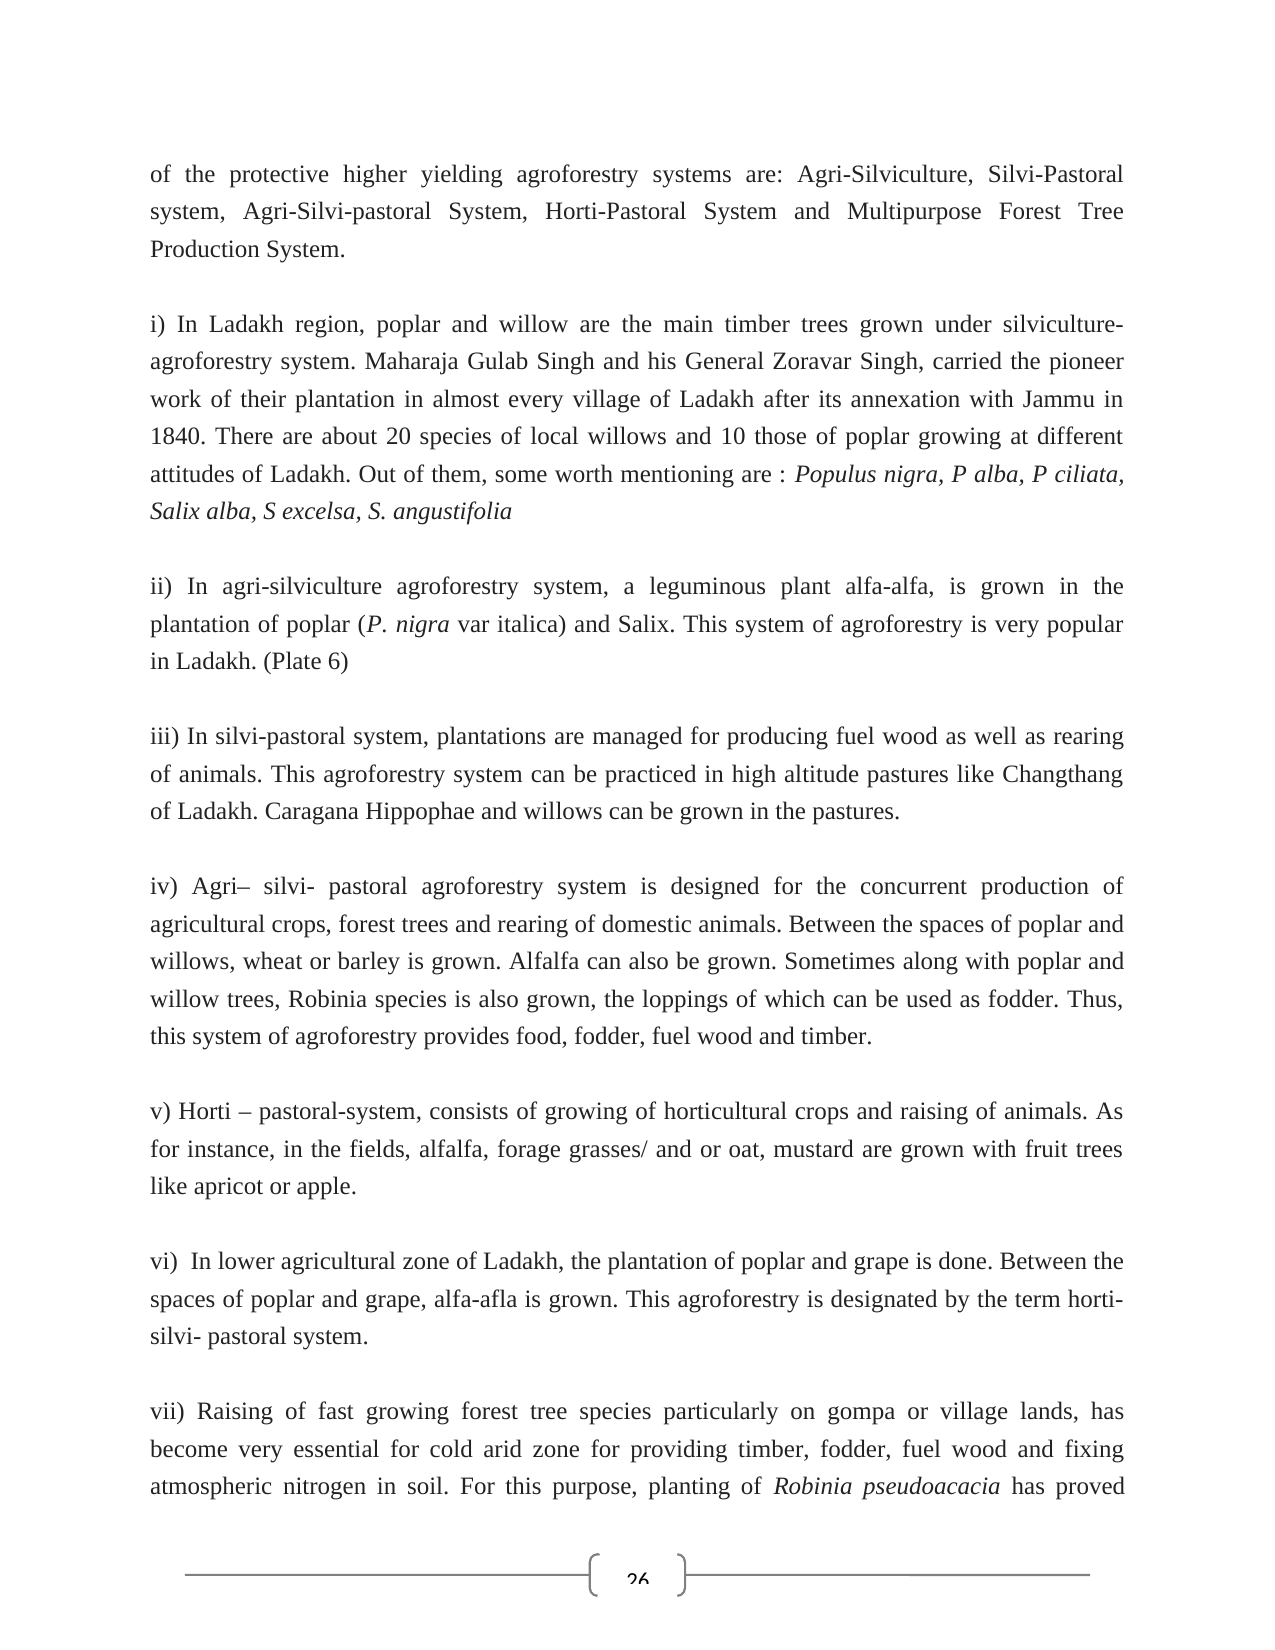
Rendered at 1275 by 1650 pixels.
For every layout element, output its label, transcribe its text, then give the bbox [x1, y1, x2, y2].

text ii) In agri-silviculture agroforestry system, a leguminous plant alfa-alfa, is grown in the plantation of poplar (P. nigra var italica) and Salix. This system of agroforestry is very popular in Ladakh. (Plate 6) [150, 562, 1125, 675]
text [150, 1387, 1125, 1500]
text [150, 150, 1125, 262]
text v) Horti – pastoral-system, consists of growing of horticultural crops and raising of animals. As for instance, in the fields, alfalfa, forage grasses/ and or oat, mustard are grown with fruit trees like apricot or apple. [150, 1087, 1125, 1200]
text vi) In lower agricultural zone of Ladakh, the plantation of poplar and grape is done. Between the spaces of poplar and grape, alfa-afla is grown. This agroforestry is designated by the term horti- silvi- pastoral system. [150, 1237, 1125, 1350]
text iv) Agri– silvi- pastoral agroforestry system is designed for the concurrent production of agricultural crops, forest trees and rearing of domestic animals. Between the spaces of poplar and willows, wheat or barley is grown. Alfalfa can also be grown. Sometimes along with poplar and willow trees, Robinia species is also grown, the loppings of which can be used as fodder. Thus, this system of agroforestry provides food, fodder, fuel wood and timber. [150, 862, 1125, 1050]
text i) In Ladakh region, poplar and willow are the main timber trees grown under silviculture-agroforestry system. Maharaja Gulab Singh and his General Zoravar Singh, carried the pioneer work of their plantation in almost every village of Ladakh after its annexation with Jammu in 1840. There are about 20 species of local willows and 10 those of poplar growing at different attitudes of Ladakh. Out of them, some worth mentioning are : Populus nigra, P alba, P ciliata, Salix alba, S excelsa, S. angustifolia [150, 300, 1125, 525]
text iii) In silvi-pastoral system, plantations are managed for producing fuel wood as well as rearing of animals. This agroforestry system can be practiced in high altitude pastures like Changthang of Ladakh. Caragana Hippophae and willows can be grown in the pastures. [150, 712, 1125, 825]
